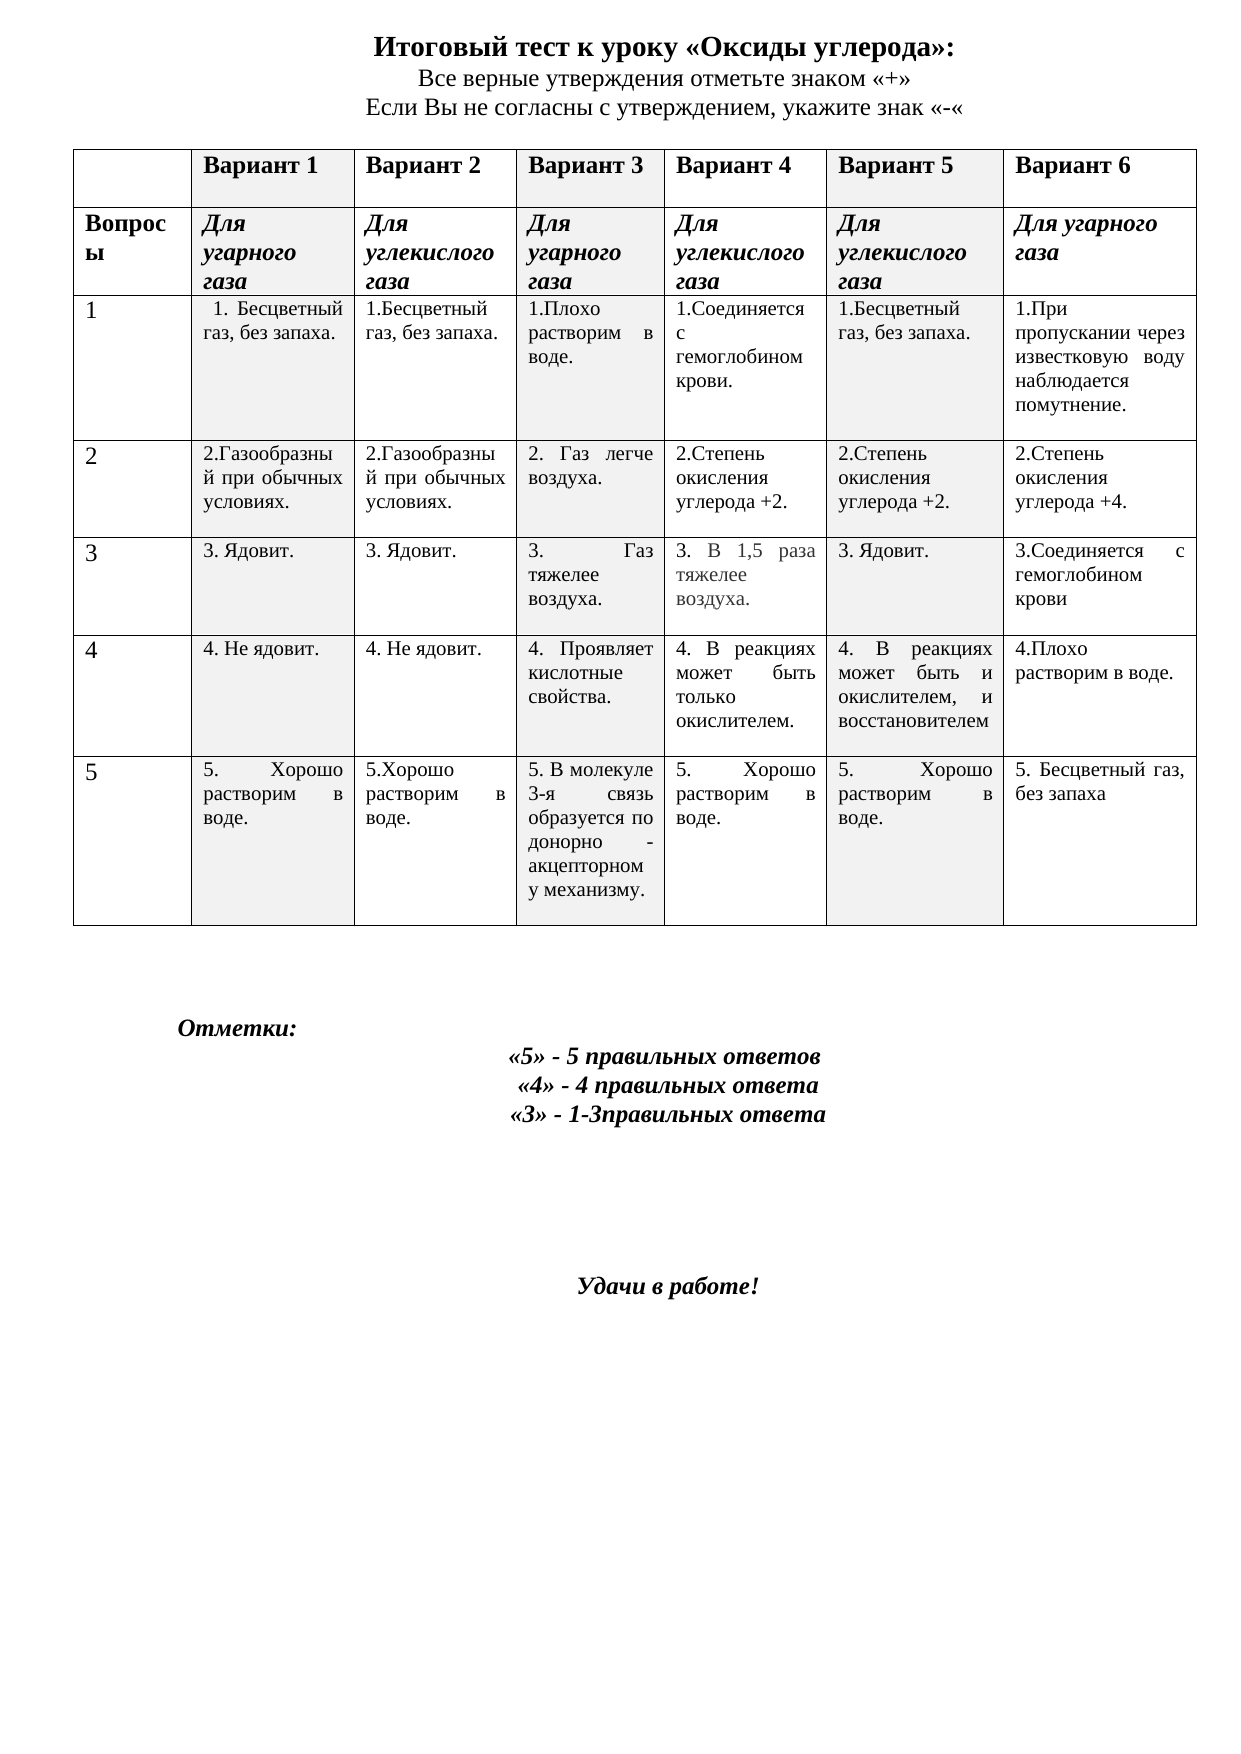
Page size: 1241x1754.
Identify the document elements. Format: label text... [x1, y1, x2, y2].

table_cell 4. Проявляет кислотные свойства. [517, 636, 664, 756]
table_cell Для углекислого газа [355, 208, 516, 294]
table_cell 1.Бесцветный газ, без запаха. [827, 296, 1003, 440]
table_cell 5 [74, 757, 191, 925]
table_cell Вопросы [74, 208, 191, 294]
table_cell 5.Хорошо растворим в воде. [355, 757, 516, 925]
table_cell Для углекислого газа [827, 208, 1003, 294]
table_cell 1 [74, 296, 191, 440]
table_cell 3. Газ тяжелее воздуха. [517, 538, 664, 634]
table_cell 2.Газообразный при обычных условиях. [355, 441, 516, 537]
table_cell 4. Не ядовит. [355, 636, 516, 756]
table_cell 5. Бесцветный газ, без запаха [1004, 757, 1196, 925]
table_header Вариант 4 [665, 150, 826, 207]
table_cell 1.Бесцветный газ, без запаха. [355, 296, 516, 440]
table_header Вариант 2 [355, 150, 516, 207]
table_cell 1.При пропускании через известковую воду наблюдается помутнение. [1004, 296, 1196, 440]
text Итоговый тест к уроку «Оксиды углерода»: [177, 29, 1152, 63]
table_cell 5. Хорошо растворим в воде. [192, 757, 354, 925]
text «3» - 1-3правильных ответа [184, 1099, 1152, 1128]
text «5» - 5 правильных ответов [177, 1041, 1152, 1070]
table_cell 2.Степень окисления углерода +2. [665, 441, 826, 537]
table_cell 2. Газ легче воздуха. [517, 441, 664, 537]
table_cell Для углекислого газа [665, 208, 826, 294]
table_cell 4 [74, 636, 191, 756]
table_header [74, 150, 191, 207]
table_cell 4. В реакциях может быть только окислителем. [665, 636, 826, 756]
table_cell 3. Ядовит. [827, 538, 1003, 634]
table_cell Для угарного газа [517, 208, 664, 294]
table_cell 3. В 1,5 раза тяжелее воздуха. [665, 538, 826, 634]
text Удачи в работе! [184, 1271, 1152, 1300]
table_header Вариант 1 [192, 150, 354, 207]
table_header Вариант 6 [1004, 150, 1196, 207]
table_cell 4.Плохо растворим в воде. [1004, 636, 1196, 756]
table_cell 3. Ядовит. [355, 538, 516, 634]
table_cell 1. Бесцветный газ, без запаха. [192, 296, 354, 440]
table_cell Для угарного газа [192, 208, 354, 294]
table_cell 2 [74, 441, 191, 537]
text Отметки: [177, 1013, 1152, 1041]
table_cell 5. Хорошо растворим в воде. [827, 757, 1003, 925]
table_header Вариант 5 [827, 150, 1003, 207]
table_cell 1.Плохо растворим в воде. [517, 296, 664, 440]
table_cell Для угарного газа [1004, 208, 1196, 294]
table_cell 2.Степень окисления углерода +2. [827, 441, 1003, 537]
table_cell 3. Ядовит. [192, 538, 354, 634]
table_cell 2.Степень окисления углерода +4. [1004, 441, 1196, 537]
table_cell 5. В молекуле 3-я связь образуется по донорно - акцепторному механизму. [517, 757, 664, 925]
table_cell 4. Не ядовит. [192, 636, 354, 756]
table_cell 4. В реакциях может быть и окислителем, и восстановителем [827, 636, 1003, 756]
text Если Вы не согласны с утверждением, укажите знак «-« [177, 92, 1152, 121]
table_header Вариант 3 [517, 150, 664, 207]
table_cell 1.Соединяется с гемоглобином крови. [665, 296, 826, 440]
table_cell 3.Соединяется с гемоглобином крови [1004, 538, 1196, 634]
table_cell 3 [74, 538, 191, 634]
text «4» - 4 правильных ответа [184, 1070, 1152, 1099]
table_cell 2.Газообразный при обычных условиях. [192, 441, 354, 537]
table_cell 5. Хорошо растворим в воде. [665, 757, 826, 925]
text Все верные утверждения отметьте знаком «+» [177, 63, 1152, 92]
